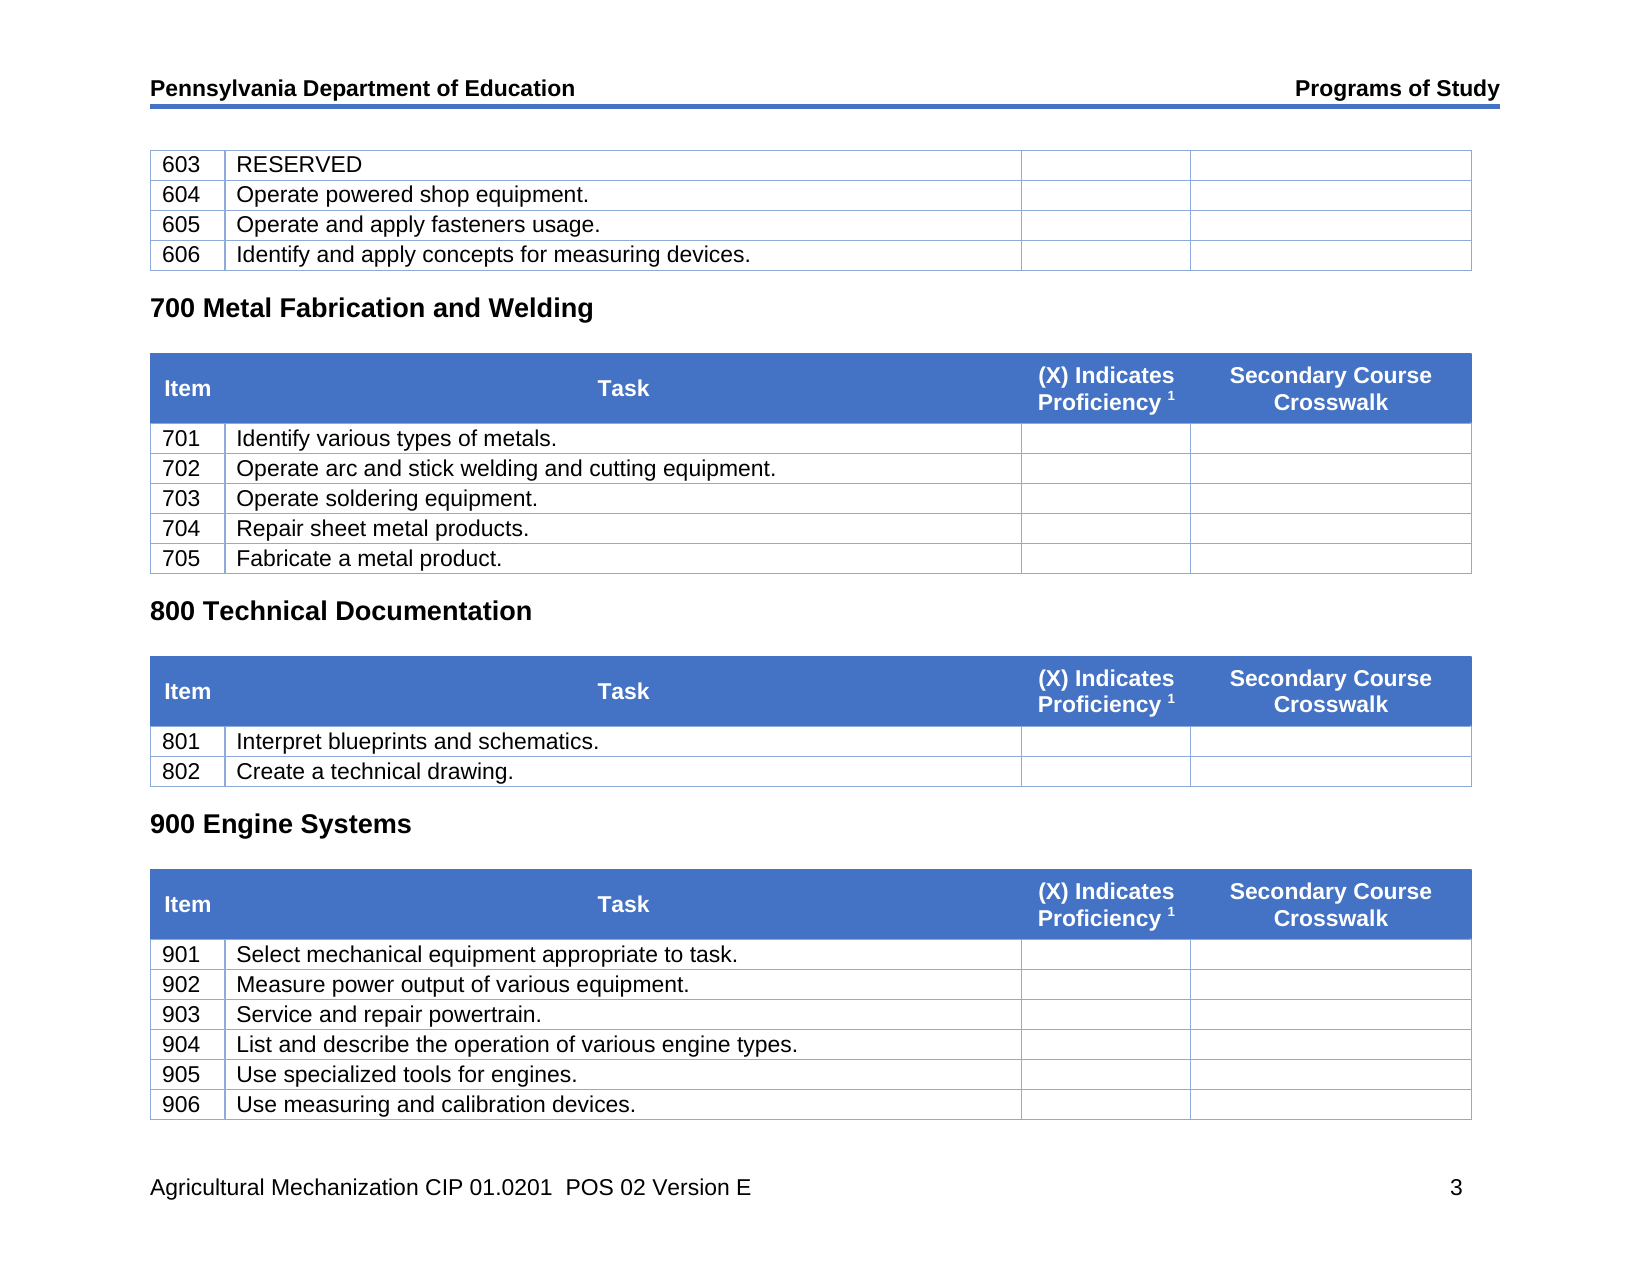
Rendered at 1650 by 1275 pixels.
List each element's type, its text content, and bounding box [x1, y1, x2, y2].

table_cell 701 [151, 424, 224, 453]
table_cell [1191, 727, 1471, 756]
table_cell [1191, 211, 1471, 240]
table_header Item [151, 870, 224, 939]
table_cell [1191, 424, 1471, 453]
table_cell 802 [151, 757, 224, 786]
table_cell [1191, 1000, 1471, 1029]
table_cell [1022, 454, 1190, 483]
table_cell [1191, 1060, 1471, 1089]
table_cell RESERVED [226, 151, 1021, 180]
table_cell 905 [151, 1060, 224, 1089]
table_cell Operate and apply fasteners usage. [226, 211, 1021, 240]
table_cell [1022, 1090, 1190, 1119]
table_cell Measure power output of various equipment. [226, 970, 1021, 999]
table_cell [1191, 1090, 1471, 1119]
table_cell [1191, 484, 1471, 513]
table_cell Use specialized tools for engines. [226, 1060, 1021, 1089]
table_cell Create a technical drawing. [226, 757, 1021, 786]
table_header Task [226, 657, 1021, 726]
table_cell Fabricate a metal product. [226, 544, 1021, 573]
table_cell [1191, 514, 1471, 543]
table_cell 605 [151, 211, 224, 240]
table_cell 705 [151, 544, 224, 573]
table_cell 903 [151, 1000, 224, 1029]
table_cell [1191, 241, 1471, 270]
table_cell [1022, 514, 1190, 543]
table_cell [1191, 1030, 1471, 1059]
subtitle 700 Metal Fabrication and Welding [150, 292, 1500, 323]
table_cell Repair sheet metal products. [226, 514, 1021, 543]
table_cell Identify and apply concepts for measuring devices. [226, 241, 1021, 270]
table_cell [1022, 424, 1190, 453]
table_cell [1022, 1000, 1190, 1029]
table_cell 801 [151, 727, 224, 756]
table_cell [1022, 211, 1190, 240]
table_cell 604 [151, 181, 224, 210]
table_header Task [226, 354, 1021, 423]
table_cell [1191, 544, 1471, 573]
table_cell 901 [151, 940, 224, 969]
table_cell [1022, 1060, 1190, 1089]
table_cell Interpret blueprints and schematics. [226, 727, 1021, 756]
table_cell Identify various types of metals. [226, 424, 1021, 453]
table_cell [1191, 454, 1471, 483]
table_cell 904 [151, 1030, 224, 1059]
table_cell 902 [151, 970, 224, 999]
subtitle 900 Engine Systems [150, 808, 1500, 839]
table_cell 703 [151, 484, 224, 513]
table_cell 906 [151, 1090, 224, 1119]
table_cell [1022, 970, 1190, 999]
table_cell Service and repair powertrain. [226, 1000, 1021, 1029]
table_cell [1191, 757, 1471, 786]
table_cell 702 [151, 454, 224, 483]
table_cell [1022, 151, 1190, 180]
table_cell 704 [151, 514, 224, 543]
table_header (X) Indicates Proficiency 1 [1022, 870, 1190, 939]
table_cell [1022, 940, 1190, 969]
table_cell List and describe the operation of various engine types. [226, 1030, 1021, 1059]
table_cell [1022, 241, 1190, 270]
table_cell [1191, 151, 1471, 180]
table_cell Use measuring and calibration devices. [226, 1090, 1021, 1119]
table_cell 603 [151, 151, 224, 180]
table_cell Select mechanical equipment appropriate to task. [226, 940, 1021, 969]
table_cell [1191, 970, 1471, 999]
table_cell 606 [151, 241, 224, 270]
table_cell [1022, 1030, 1190, 1059]
table_cell [1191, 181, 1471, 210]
table_cell Operate powered shop equipment. [226, 181, 1021, 210]
table_header Item [151, 354, 224, 423]
table_header Item [151, 657, 224, 726]
table_header Secondary Course Crosswalk [1191, 657, 1471, 726]
subtitle 800 Technical Documentation [150, 595, 1500, 626]
table_cell [1022, 544, 1190, 573]
table_cell [1022, 727, 1190, 756]
table_cell Operate soldering equipment. [226, 484, 1021, 513]
table_cell [1022, 484, 1190, 513]
table_header (X) Indicates Proficiency 1 [1022, 657, 1190, 726]
table_header Secondary Course Crosswalk [1191, 870, 1471, 939]
table_header Secondary Course Crosswalk [1191, 354, 1471, 423]
table_cell [1191, 940, 1471, 969]
table_cell [1022, 181, 1190, 210]
table_cell Operate arc and stick welding and cutting equipment. [226, 454, 1021, 483]
table_cell [1022, 757, 1190, 786]
table_header (X) Indicates Proficiency 1 [1022, 354, 1190, 423]
table_header Task [226, 870, 1021, 939]
